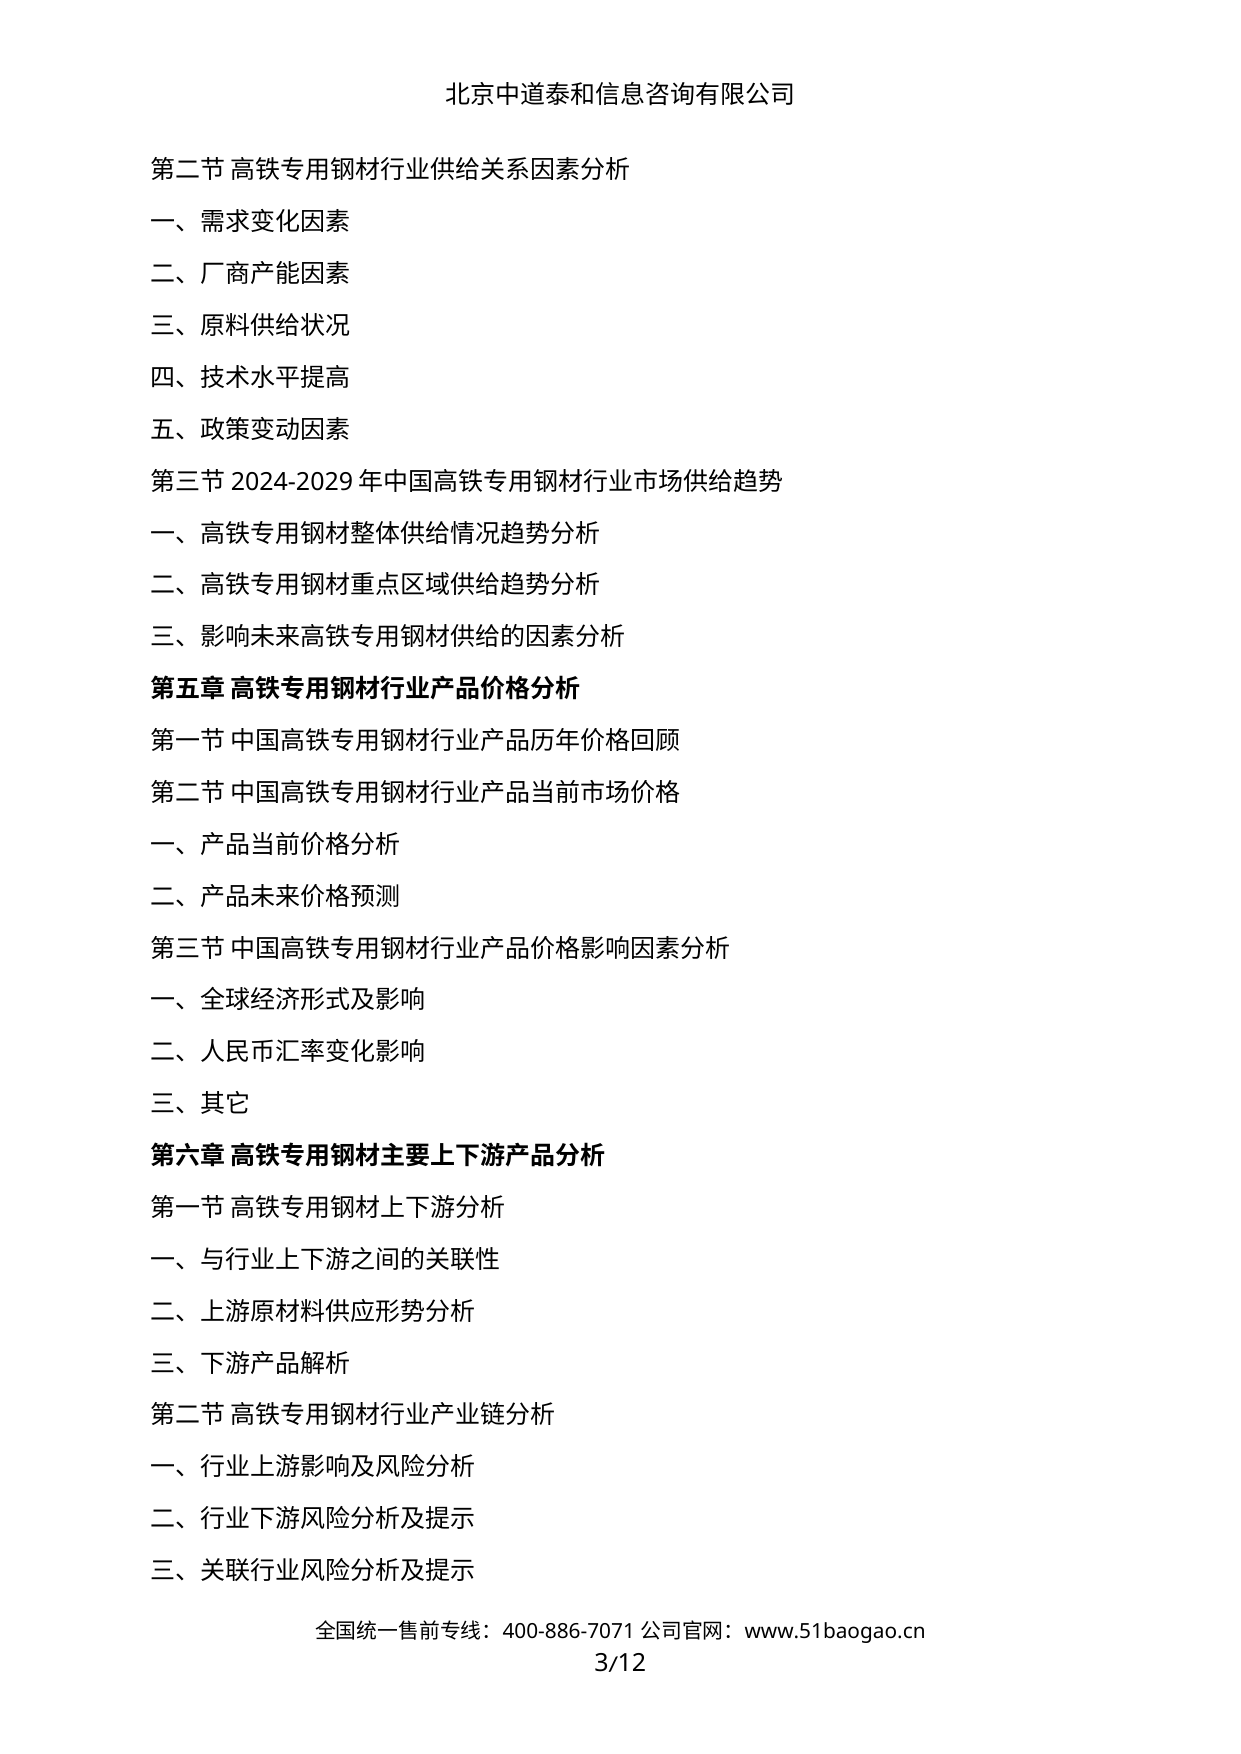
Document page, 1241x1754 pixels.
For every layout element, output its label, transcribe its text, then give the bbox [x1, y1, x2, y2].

text 二、行业下游风险分析及提示 [150, 1499, 1090, 1535]
text 三、下游产品解析 [150, 1343, 1090, 1379]
text 三、影响未来高铁专用钢材供给的因素分析 [150, 617, 1090, 653]
text 一、产品当前价格分析 [150, 824, 1090, 861]
text 第三节 中国高铁专用钢材行业产品价格影响因素分析 [150, 928, 1090, 964]
text 第六章 高铁专用钢材主要上下游产品分析 [150, 1136, 1090, 1172]
text 二、产品未来价格预测 [150, 876, 1090, 912]
text 二、厂商产能因素 [150, 254, 1090, 290]
text 三、关联行业风险分析及提示 [150, 1551, 1090, 1587]
text 二、上游原材料供应形势分析 [150, 1291, 1090, 1327]
text 第二节 中国高铁专用钢材行业产品当前市场价格 [150, 772, 1090, 809]
text 一、行业上游影响及风险分析 [150, 1447, 1090, 1483]
text 一、全球经济形式及影响 [150, 980, 1090, 1016]
text 四、技术水平提高 [150, 357, 1090, 394]
text 第一节 中国高铁专用钢材行业产品历年价格回顾 [150, 721, 1090, 757]
text 三、原料供给状况 [150, 306, 1090, 342]
text 第一节 高铁专用钢材上下游分析 [150, 1187, 1090, 1224]
text 一、高铁专用钢材整体供给情况趋势分析 [150, 513, 1090, 549]
text 第二节 高铁专用钢材行业产业链分析 [150, 1395, 1090, 1431]
text 一、需求变化因素 [150, 202, 1090, 238]
text 第二节 高铁专用钢材行业供给关系因素分析 [150, 150, 1090, 186]
text 三、其它 [150, 1084, 1090, 1120]
text 第五章 高铁专用钢材行业产品价格分析 [150, 669, 1090, 705]
text 二、高铁专用钢材重点区域供给趋势分析 [150, 565, 1090, 601]
text 五、政策变动因素 [150, 409, 1090, 446]
text 二、人民币汇率变化影响 [150, 1032, 1090, 1068]
text 第三节 2024-2029年中国高铁专用钢材行业市场供给趋势 [150, 461, 1090, 497]
text 一、与行业上下游之间的关联性 [150, 1239, 1090, 1276]
